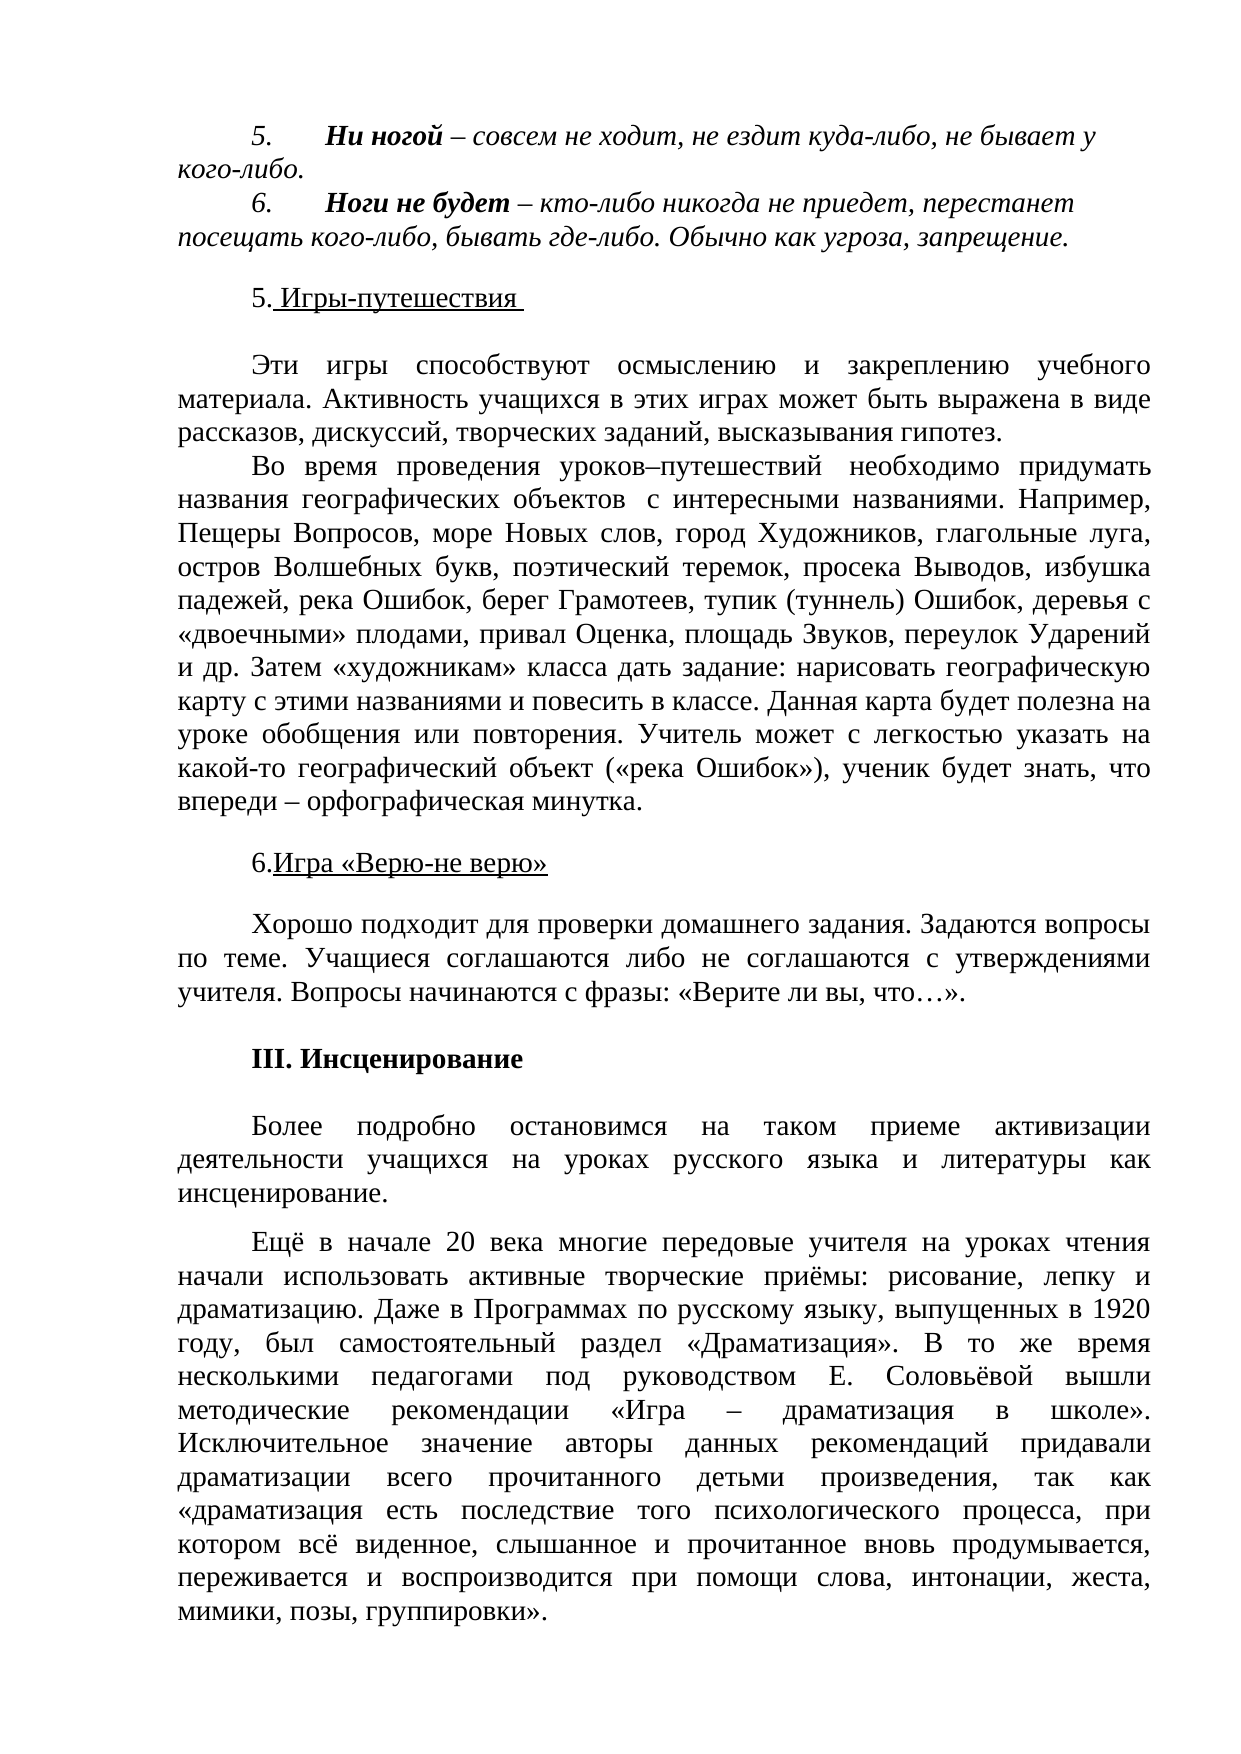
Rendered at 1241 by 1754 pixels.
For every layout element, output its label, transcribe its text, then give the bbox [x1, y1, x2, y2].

list Ни ногой – совсем не ходит, не ездит куда-либо, не бывает у кого-либо. [177, 118, 1152, 185]
text III. Инсценирование [177, 1041, 1152, 1074]
text Во время проведения уроков–путешествий необходимо придумать названия географических объектов с интересными названиями. Например, Пещеры Вопросов, море Новых слов, город Художников, глагольные луга, остров Волшебных букв, поэтический теремок, просека Выводов, избушка падежей, река Ошибок, берег Грамотеев, тупик (туннель) Ошибок, деревья с «двоечными» плодами, привал Оценка, площадь Звуков, переулок Ударений и др. Затем «художникам» класса дать задание: нарисовать географическую карту с этими названиями и повесить в классе. Данная карта будет полезна на уроке обобщения или повторения. Учитель может с легкостью указать на какой-то географический объект («река Ошибок»), ученик будет знать, что впереди – орфографическая минутка. [177, 448, 1152, 817]
text 5. Игры-путешествия [177, 280, 1152, 314]
text Эти игры способствуют осмыслению и закреплению учебного материала. Активность учащихся в этих играх может быть выражена в виде рассказов, дискуссий, творческих заданий, высказывания гипотез. [177, 347, 1152, 448]
text Более подробно остановимся на таком приеме активизации деятельности учащихся на уроках русского языка и литературы как инсценирование. [177, 1108, 1152, 1208]
text Хорошо подходит для проверки домашнего задания. Задаются вопросы по теме. Учащиеся соглашаются либо не соглашаются с утверждениями учителя. Вопросы начинаются с фразы: «Верите ли вы, что…». [177, 907, 1152, 1007]
list Ноги не будет – кто-либо никогда не приедет, перестанет посещать кого-либо, бывать где-либо. Обычно как угроза, запрещение. [177, 185, 1152, 252]
text Ещё в начале 20 века многие передовые учителя на уроках чтения начали использовать активные творческие приёмы: рисование, лепку и драматизацию. Даже в Программах по русскому языку, выпущенных в 1920 году, был самостоятельный раздел «Драматизация». В то же время несколькими педагогами под руководством Е. Соловьёвой вышли методические рекомендации «Игра – драматизация в школе». Исключительное значение авторы данных рекомендаций придавали драматизации всего прочитанного детьми произведения, так как «драматизация есть последствие того психологического процесса, при котором всё виденное, слышанное и прочитанное вновь продумывается, переживается и воспроизводится при помощи слова, интонации, жеста, мимики, позы, группировки». [177, 1224, 1152, 1627]
text 6.Игра «Верю-не верю» [177, 845, 1152, 878]
